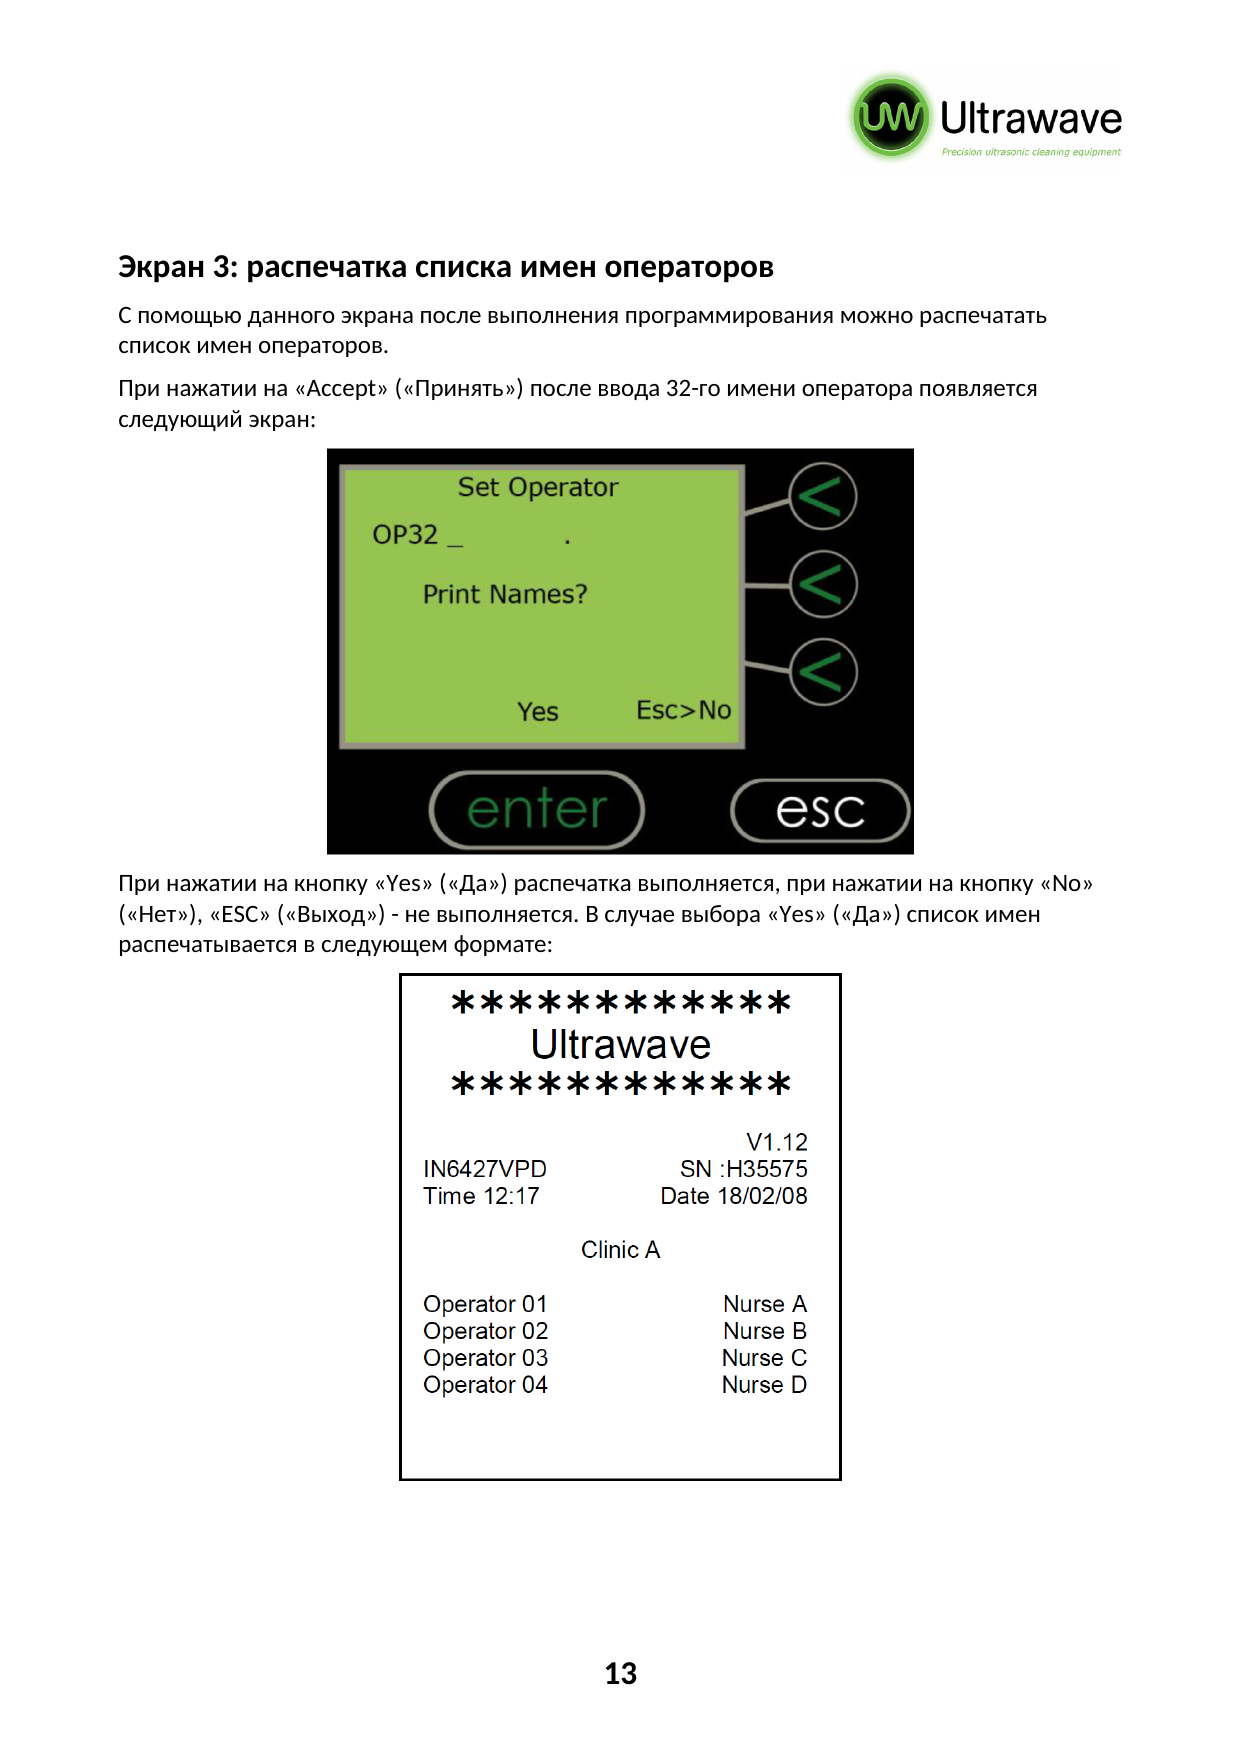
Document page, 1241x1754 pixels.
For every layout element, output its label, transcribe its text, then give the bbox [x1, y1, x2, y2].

text С помощью данного экрана после выполнения программирования можно распечатать список имен операторов. [118, 299, 1122, 360]
text Экран 3: распечатка списка имен операторов [118, 246, 1122, 286]
text При нажатии на кнопку «Yes» («Да») распечатка выполняется, при нажатии на кнопку «No» («Нет»), «ESC» («Выход») - не выполняется. В случае выбора «Yes» («Да») список имен распечатывается в следующем формате: [118, 867, 1122, 959]
text При нажатии на «Accept» («Принять») после ввода 32-го имени оператора появляется следующий экран: [118, 372, 1122, 433]
